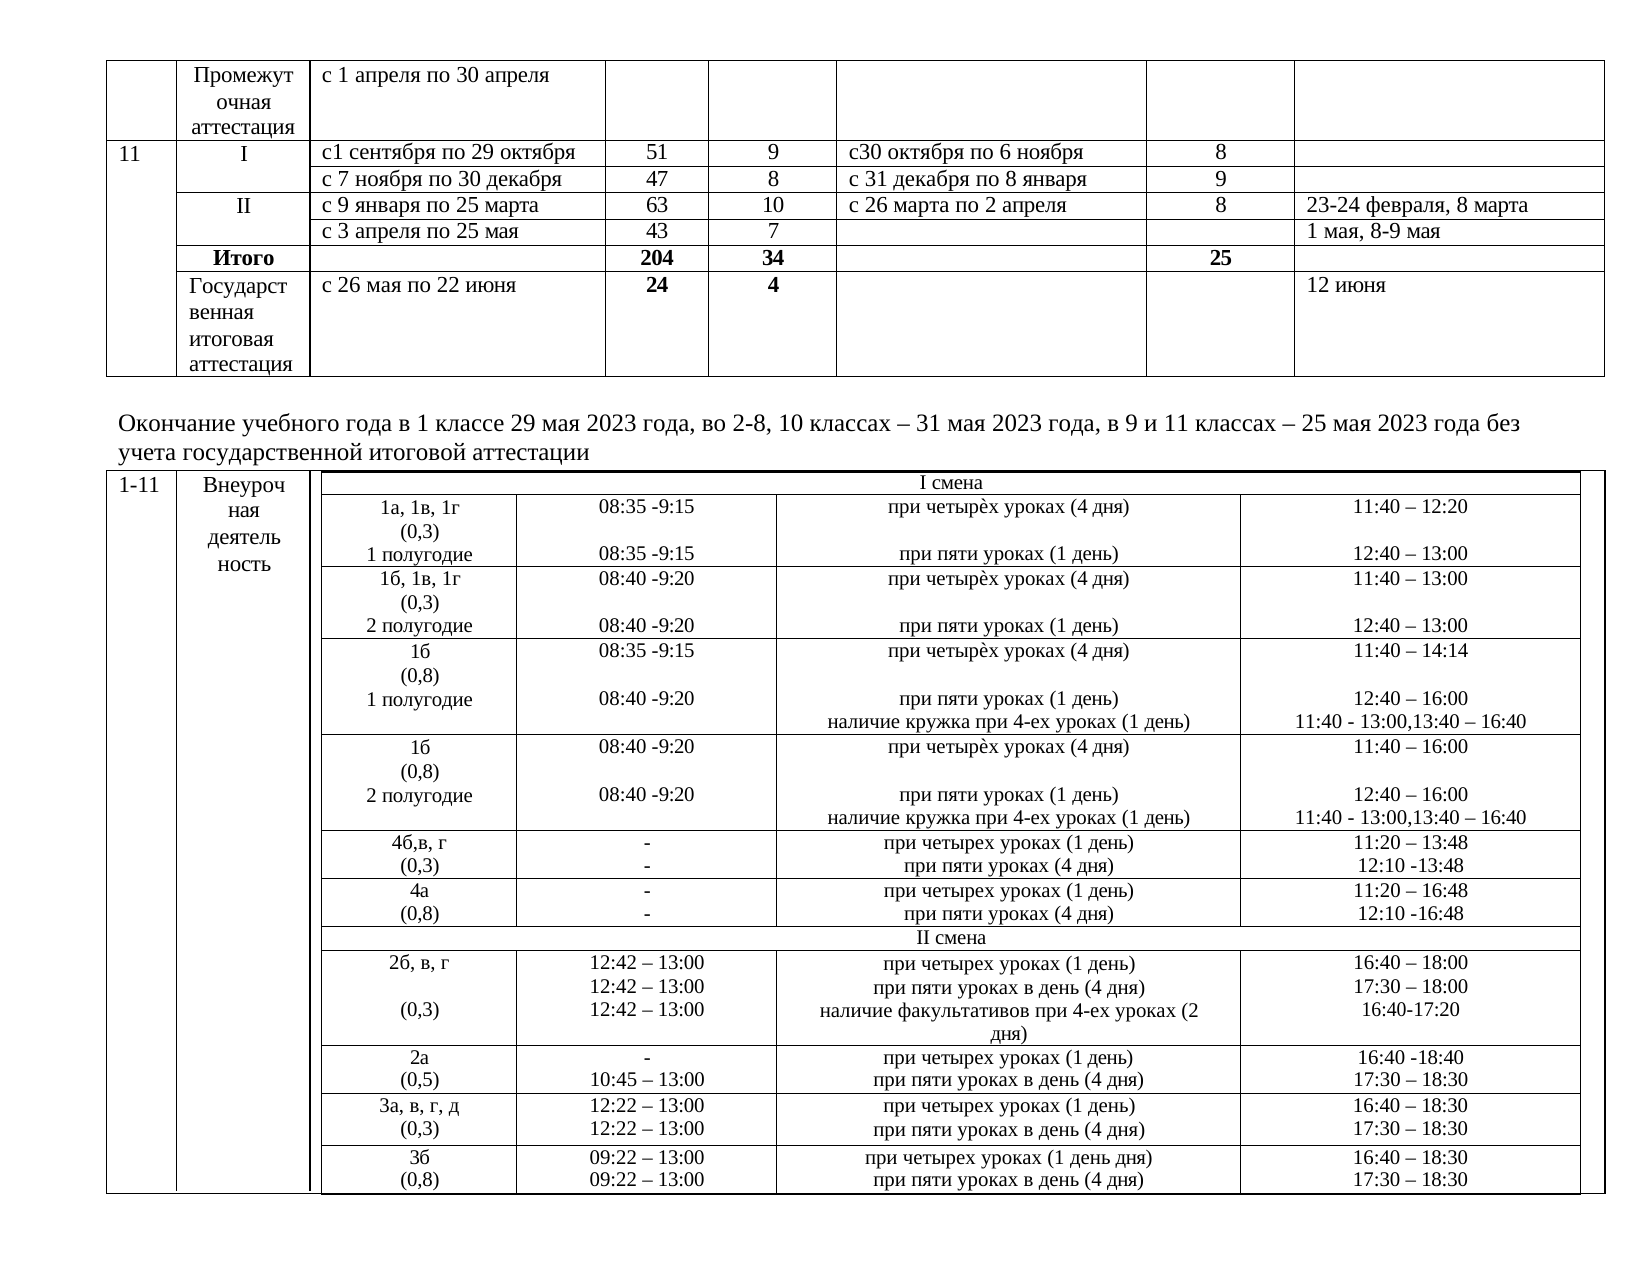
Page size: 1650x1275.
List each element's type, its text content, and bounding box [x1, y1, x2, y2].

table_cell при четырех уроках (1 день дня) при пяти уроках в день (4 дня) [777, 1146, 1240, 1192]
table_cell 16:40 -18:40 17:30 – 18:30 [1241, 1046, 1580, 1092]
table_cell 1б, 1в, 1г (0,3) 2 полугодие [322, 567, 516, 638]
table_cell 12:22 – 13:00 12:22 – 13:00 [517, 1094, 776, 1144]
table_cell 16:40 – 18:30 17:30 – 18:30 [1241, 1146, 1580, 1192]
table_cell 51 [606, 141, 708, 166]
table_cell 43 [606, 220, 708, 244]
table_cell 08:40 -9:20 08:40 -9:20 [517, 567, 776, 638]
table_cell 2б, в, г (0,3) [322, 951, 516, 1044]
table_cell I [177, 141, 309, 192]
table_cell 4 [709, 272, 836, 376]
table_cell 7 [709, 220, 836, 244]
table_header [606, 61, 708, 139]
table_cell 1б (0,8) 2 полугодие [322, 735, 516, 829]
table_cell 47 [606, 167, 708, 192]
table_cell Государст венная итоговая аттестация [177, 272, 309, 376]
table_header [1147, 61, 1294, 139]
table_cell 11:40 – 16:00 12:40 – 16:00 11:40 - 13:00,13:40 – 16:40 [1241, 735, 1580, 829]
table_cell 08:35 -9:15 08:35 -9:15 [517, 495, 776, 566]
table_cell Итого [177, 246, 309, 271]
table_cell с 31 декабря по 8 января [837, 167, 1146, 192]
table_cell при четырех уроках (1 день) при пяти уроках в день (4 дня) [777, 1094, 1240, 1144]
table_cell с 3 апреля по 25 мая [311, 220, 605, 244]
table_cell 16:40 – 18:00 17:30 – 18:00 16:40-17:20 [1241, 951, 1580, 1044]
table_cell с 26 мая по 22 июня [311, 272, 605, 376]
table_cell - 10:45 – 13:00 [517, 1046, 776, 1092]
table_cell 1 мая, 8-9 мая [1295, 220, 1604, 244]
table_cell 8 [1147, 193, 1294, 218]
table_cell [311, 246, 605, 271]
table_cell при четырѐх уроках (4 дня) при пяти уроках (1 день) наличие кружка при 4-ех уроках (1 день) [777, 639, 1240, 734]
table_cell [1295, 246, 1604, 271]
table_cell при четырех уроках (1 день) при пяти уроках (4 дня) [777, 879, 1240, 926]
table_cell 12 июня [1295, 272, 1604, 376]
table_cell 11:40 – 14:14 12:40 – 16:00 11:40 - 13:00,13:40 – 16:40 [1241, 639, 1580, 734]
table_header I смена [322, 473, 1580, 494]
table_cell 08:40 -9:20 08:40 -9:20 [517, 735, 776, 829]
text Окончание учебного года в 1 классе 29 мая 2023 года, во 2-8, 10 классах – 31 мая 2023 года, в 9 и 11 классах – 25 мая 2023 года без учета государственной итоговой аттестации [118, 408, 1571, 465]
table_cell [837, 246, 1146, 271]
table_cell [837, 272, 1146, 376]
table_cell 9 [709, 141, 836, 166]
table_cell [1147, 220, 1294, 244]
table_cell 09:22 – 13:00 09:22 – 13:00 [517, 1146, 776, 1192]
table_cell с 7 ноября по 30 декабря [311, 167, 605, 192]
table_cell при четырѐх уроках (4 дня) при пяти уроках (1 день) [777, 495, 1240, 566]
table_cell 1б (0,8) 1 полугодие [322, 639, 516, 734]
table_header Промежут очная аттестация [177, 61, 309, 139]
table_cell 34 [709, 246, 836, 271]
table_cell с1 сентября по 29 октября [311, 141, 605, 166]
table_cell [1295, 141, 1604, 166]
table_cell 2а (0,5) [322, 1046, 516, 1092]
table_cell [1295, 167, 1604, 192]
table_header [709, 61, 836, 139]
table_cell при четырѐх уроках (4 дня) при пяти уроках (1 день) наличие кружка при 4-ех уроках (1 день) [777, 735, 1240, 829]
table_cell [1147, 272, 1294, 376]
table_header с 1 апреля по 30 апреля [311, 61, 605, 139]
table_cell при четырех уроках (1 день) при пяти уроках в день (4 дня) наличие факультативов при 4-ех уроках (2 дня) [777, 951, 1240, 1044]
table_cell 8 [1147, 141, 1294, 166]
table_cell 11:40 – 12:20 12:40 – 13:00 [1241, 495, 1580, 566]
table_cell 63 [606, 193, 708, 218]
table_cell - - [517, 831, 776, 878]
table_cell с 9 января по 25 марта [311, 193, 605, 218]
table_cell 23-24 февраля, 8 марта [1295, 193, 1604, 218]
table_cell 08:35 -9:15 08:40 -9:20 [517, 639, 776, 734]
table_cell 3а, в, г, д (0,3) [322, 1094, 516, 1144]
table_cell II смена [322, 927, 1580, 950]
table_header [1581, 471, 1604, 1192]
table_cell 4б,в, г (0,3) [322, 831, 516, 878]
table_header [1295, 61, 1604, 139]
table_cell 24 [606, 272, 708, 376]
table_cell 11:20 – 13:48 12:10 -13:48 [1241, 831, 1580, 878]
table_cell при четырѐх уроках (4 дня) при пяти уроках (1 день) [777, 567, 1240, 638]
table_cell 9 [1147, 167, 1294, 192]
table_cell при четырех уроках (1 день) при пяти уроках в день (4 дня) [777, 1046, 1240, 1092]
table_cell 11:40 – 13:00 12:40 – 13:00 [1241, 567, 1580, 638]
table_cell II [177, 193, 309, 244]
table_cell при четырех уроках (1 день) при пяти уроках (4 дня) [777, 831, 1240, 878]
table_cell 12:42 – 13:00 12:42 – 13:00 12:42 – 13:00 [517, 951, 776, 1044]
table_cell 1а, 1в, 1г (0,3) 1 полугодие [322, 495, 516, 566]
table_cell [837, 220, 1146, 244]
table_cell 11:20 – 16:48 12:10 -16:48 [1241, 879, 1580, 926]
table_header [107, 61, 176, 139]
table_cell 204 [606, 246, 708, 271]
table_cell 11 [107, 141, 176, 376]
table_cell - - [517, 879, 776, 926]
table_header [837, 61, 1146, 139]
table_cell 3б (0,8) [322, 1146, 516, 1192]
table_cell 16:40 – 18:30 17:30 – 18:30 [1241, 1094, 1580, 1144]
table_cell с 26 марта по 2 апреля [837, 193, 1146, 218]
table_cell 25 [1147, 246, 1294, 271]
table_header [310, 471, 321, 1192]
table_cell с30 октября по 6 ноября [837, 141, 1146, 166]
table_cell 4а (0,8) [322, 879, 516, 926]
table_header Внеуроч ная деятель ность [177, 471, 310, 1192]
table_cell 10 [709, 193, 836, 218]
table_cell 8 [709, 167, 836, 192]
table_header 1-11 [107, 471, 177, 1192]
